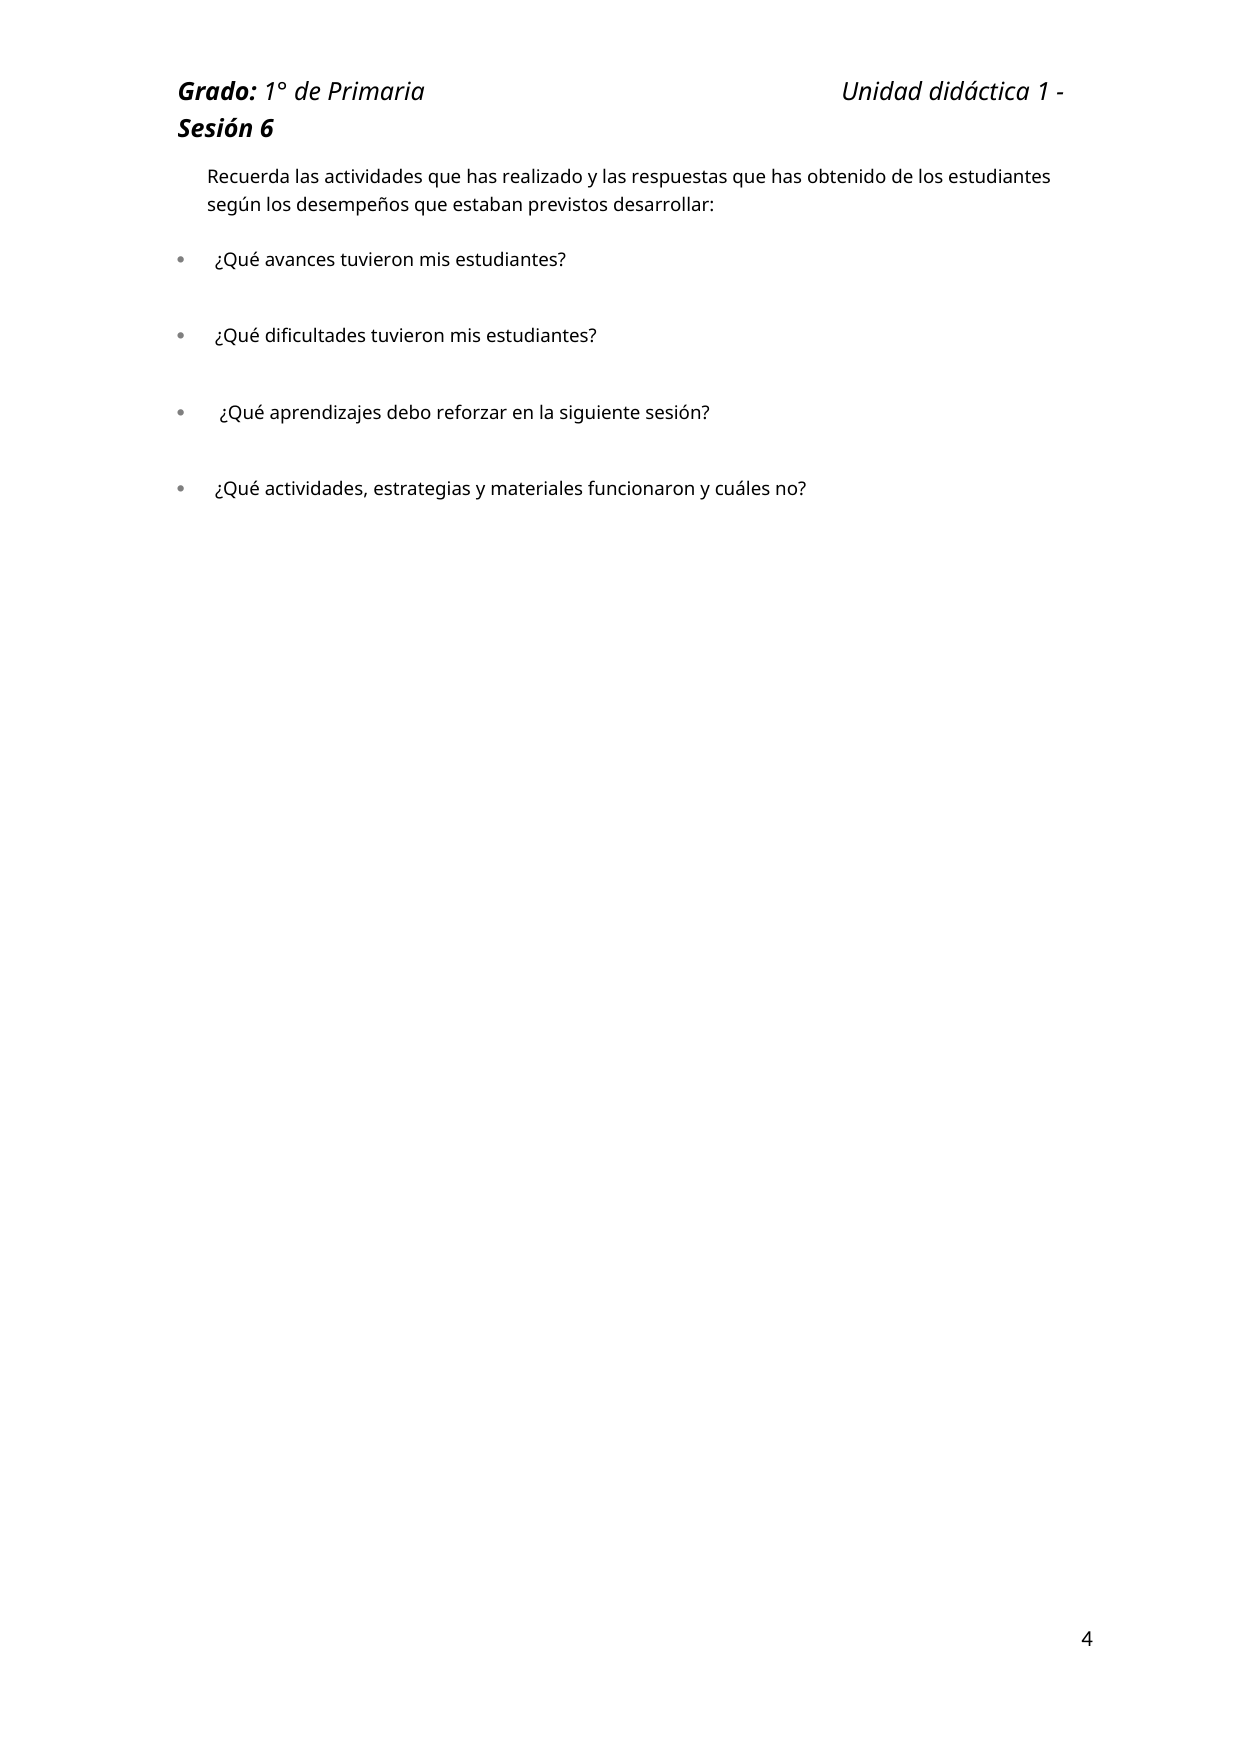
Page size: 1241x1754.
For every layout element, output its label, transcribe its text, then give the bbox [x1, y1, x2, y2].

list ¿Qué avances tuvieron mis estudiantes? [177, 246, 1093, 271]
list ¿Qué dificultades tuvieron mis estudiantes? [177, 322, 1093, 348]
list Recuerda las actividades que has realizado y las respuestas que has obtenido de los estudiantes según los desempeños que estaban previstos desarrollar: [207, 163, 1093, 216]
list ¿Qué aprendizajes debo reforzar en la siguiente sesión? [177, 399, 1093, 424]
list ¿Qué actividades, estrategias y materiales funcionaron y cuáles no? [177, 476, 1093, 501]
